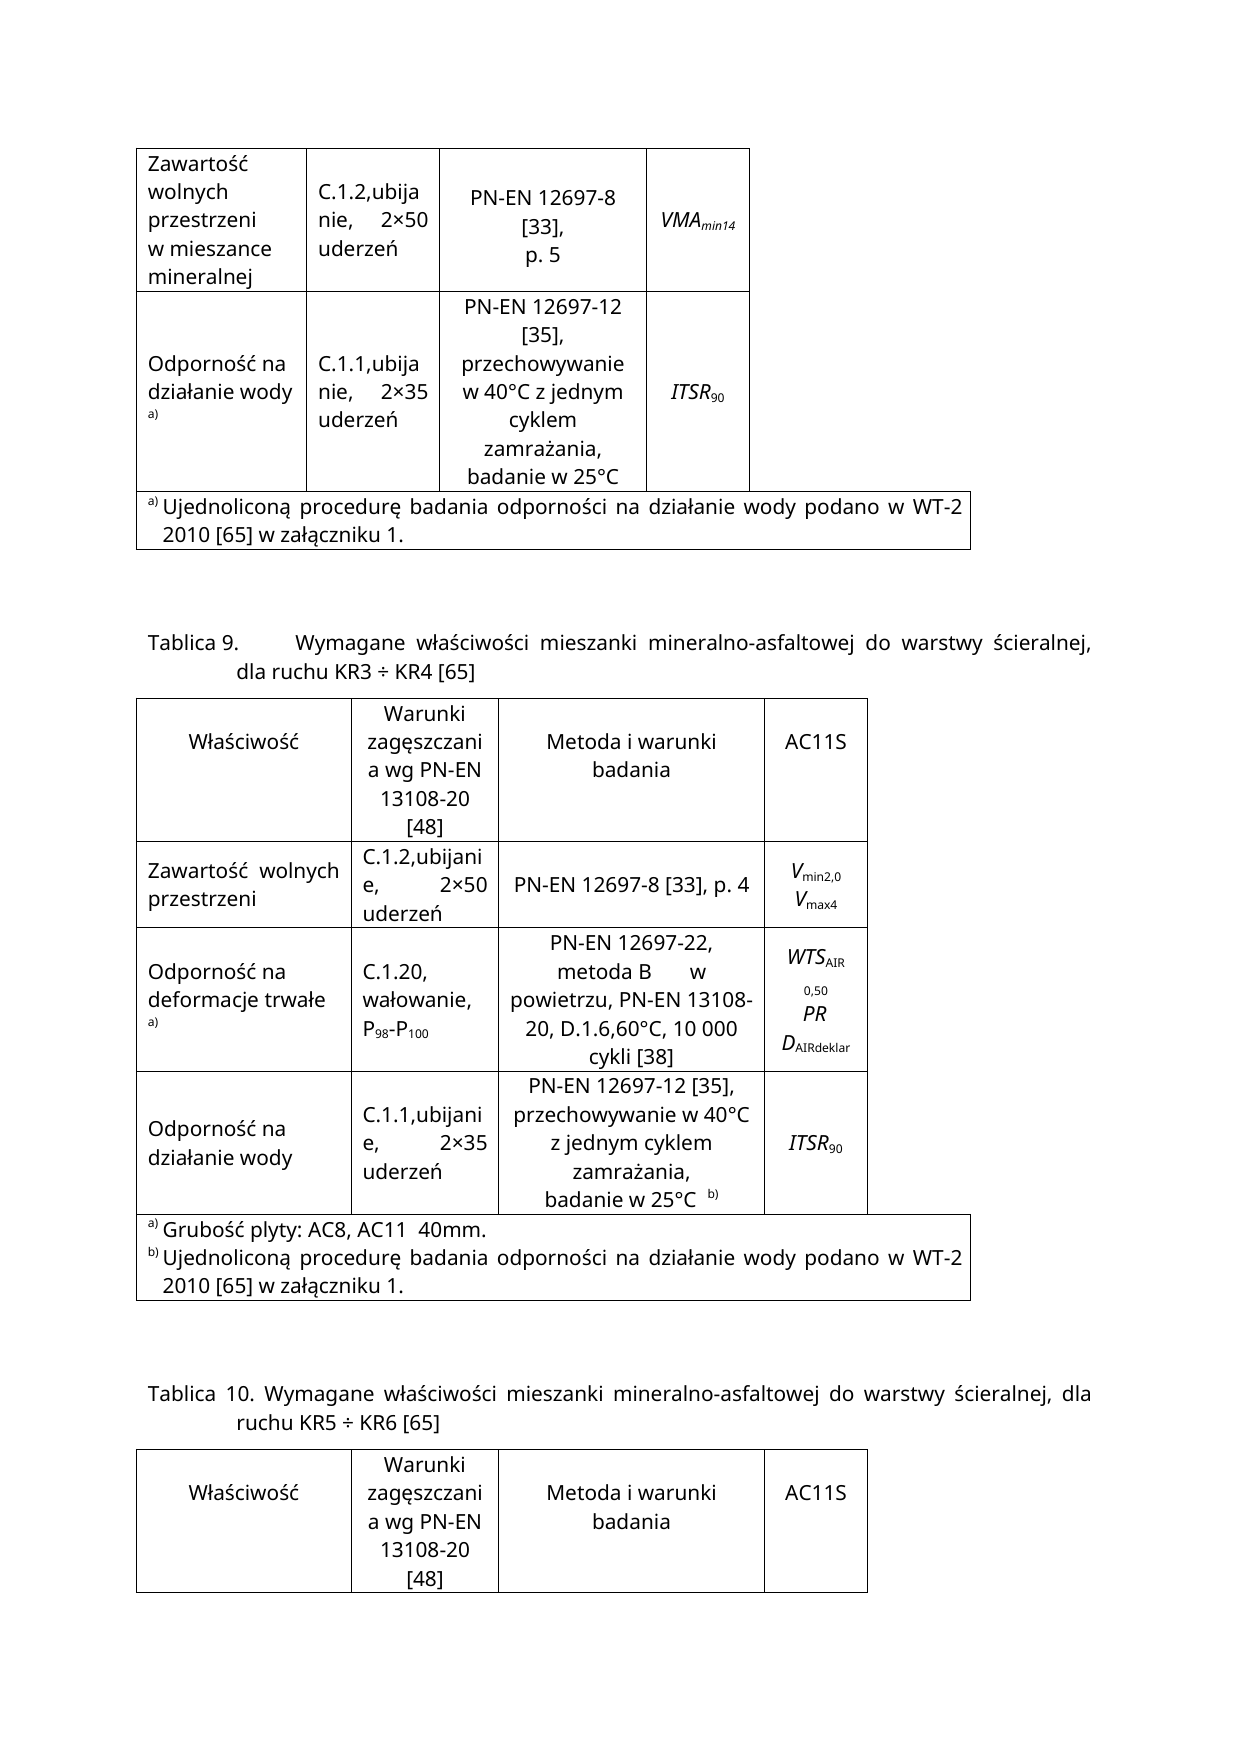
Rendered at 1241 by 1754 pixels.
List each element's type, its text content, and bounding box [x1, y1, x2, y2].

table_cell C.1.1,ubijanie, 2×35 uderzeń [307, 292, 439, 491]
text Tablica 9. Wymagane właściwości mieszanki mineralno-asfaltowej do warstwy ścieralnej, dla ruchu KR3 ÷ KR4 [65] [148, 628, 1093, 685]
table_header AC11S [765, 1450, 867, 1592]
table_header Metoda i warunki badania [499, 699, 764, 841]
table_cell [307, 149, 439, 291]
table_cell C.1.20, wałowanie, P98-P100 [352, 928, 498, 1071]
table_cell Zawartość wolnych przestrzeni [137, 842, 351, 927]
table_cell WTSAIR 0,50 PRDAIRdeklar [765, 928, 867, 1071]
table_cell PN-EN 12697-8 [33], p. 4 [499, 842, 764, 927]
table_cell VMAmin14 [647, 149, 749, 291]
table_cell ITSR90 [647, 292, 749, 491]
table_cell PN-EN 12697-12 [35], przechowywanie w 40°C z jednym cyklem zamrażania, badanie w 25°C b) [499, 1072, 764, 1214]
table_cell PN-EN 12697-22, metoda B w powietrzu, PN-EN 13108-20, D.1.6,60°C, 10 000 cykli [38] [499, 928, 764, 1071]
table_header Metoda i warunki badania [499, 1450, 764, 1592]
table_cell a) Ujednoliconą procedurę badania odporności na działanie wody podano w WT-2 2010 [65] w załączniku 1. [137, 492, 970, 549]
table_header AC11S [765, 699, 867, 841]
table_cell a) Grubość plyty: AC8, AC11 40mm. b) Ujednoliconą procedurę badania odporności na działanie wody podano w WT-2 2010 [65] w załączniku 1. [137, 1215, 970, 1300]
text Tablica 10. Wymagane właściwości mieszanki mineralno-asfaltowej do warstwy ścieralnej, dla ruchu KR5 ÷ KR6 [65] [148, 1379, 1093, 1436]
table_cell C.1.1,ubijanie, 2×35 uderzeń [352, 1072, 498, 1214]
table_cell Odporność na działanie wody [137, 1072, 351, 1214]
table_header Właściwość [137, 1450, 351, 1592]
table_cell Odporność na deformacje trwałe a) [137, 928, 351, 1071]
table_cell Odporność na działanie wody a) [137, 292, 306, 491]
table_cell Zawartość wolnych przestrzeni w mieszance mineralnej [137, 149, 306, 291]
table_header Właściwość [137, 699, 351, 841]
table_cell Vmin2,0 Vmax4 [765, 842, 867, 927]
table_cell ITSR90 [765, 1072, 867, 1214]
table_header Warunki zagęszczania wg PN-EN 13108-20 [48] [352, 1450, 498, 1592]
table_cell C.1.2,ubijanie, 2×50 uderzeń [352, 842, 498, 927]
table_header Warunki zagęszczania wg PN-EN 13108-20 [48] [352, 699, 498, 841]
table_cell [440, 149, 646, 291]
table_cell PN-EN 12697-12 [35], przechowywanie w 40°C z jednym cyklem zamrażania, badanie w 25°C [440, 292, 646, 491]
